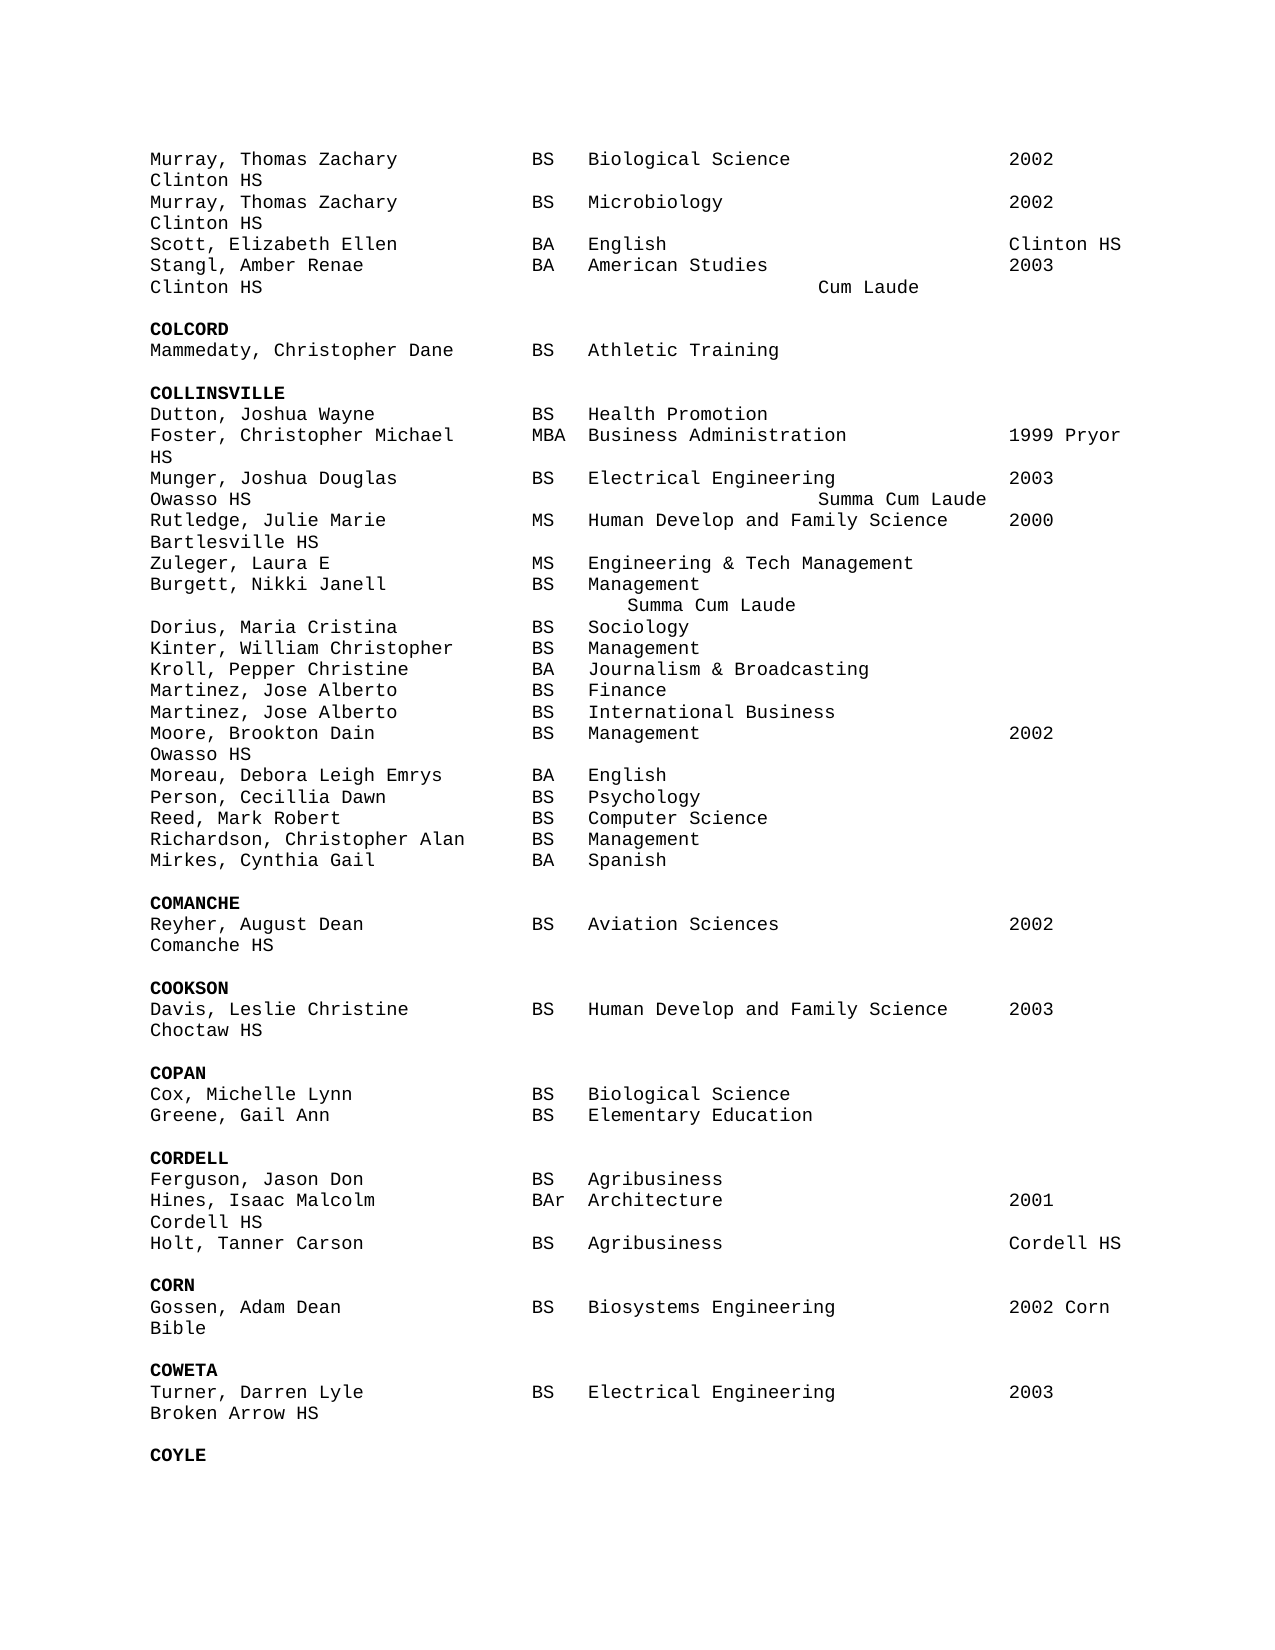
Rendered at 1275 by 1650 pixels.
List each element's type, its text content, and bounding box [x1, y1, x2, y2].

text Rutledge, Julie Marie MS Human Develop and Family Science 2000 Bartlesville HS [150, 511, 1125, 554]
text Foster, Christopher Michael MBA Business Administration 1999 Pryor HS [150, 426, 1125, 469]
text Hines, Isaac Malcolm BAr Architecture 2001 Cordell HS [150, 1191, 1125, 1234]
text Davis, Leslie Christine BS Human Develop and Family Science 2003 Choctaw HS [150, 1000, 1125, 1042]
text COYLE [150, 1446, 1125, 1467]
text Martinez, Jose Alberto BS International Business [150, 702, 1125, 724]
text Moore, Brookton Dain BS Management 2002 Owasso HS [150, 724, 1125, 766]
text Holt, Tanner Carson BS Agribusiness Cordell HS [150, 1234, 1125, 1255]
text Greene, Gail Ann BS Elementary Education [150, 1106, 1125, 1127]
text Scott, Elizabeth Ellen BA English Clinton HS [150, 235, 1125, 256]
text Turner, Darren Lyle BS Electrical Engineering 2003 Broken Arrow HS [150, 1382, 1125, 1425]
text Reyher, August Dean BS Aviation Sciences 2002 Comanche HS [150, 915, 1125, 957]
text CORDELL [150, 1149, 1125, 1170]
text CORN [150, 1276, 1125, 1297]
text Moreau, Debora Leigh Emrys BA English [150, 766, 1125, 787]
text Ferguson, Jason Don BS Agribusiness [150, 1170, 1125, 1191]
text Zuleger, Laura E MS Engineering & Tech Management [150, 554, 1125, 575]
text Kroll, Pepper Christine BA Journalism & Broadcasting [150, 660, 1125, 681]
text Murray, Thomas Zachary BS Microbiology 2002 Clinton HS [150, 192, 1125, 235]
text COWETA [150, 1361, 1125, 1382]
text Person, Cecillia Dawn BS Psychology [150, 787, 1125, 809]
text Richardson, Christopher Alan BS Management [150, 830, 1125, 851]
text Gossen, Adam Dean BS Biosystems Engineering 2002 Corn Bible [150, 1297, 1125, 1340]
text Munger, Joshua Douglas BS Electrical Engineering 2003 Owasso HS Summa Cum Laude [150, 469, 1125, 511]
text Reed, Mark Robert BS Computer Science [150, 809, 1125, 830]
text COMANCHE [150, 894, 1125, 915]
text Cox, Michelle Lynn BS Biological Science [150, 1085, 1125, 1106]
text Stangl, Amber Renae BA American Studies 2003 Clinton HS Cum Laude [150, 256, 1125, 299]
text Burgett, Nikki Janell BS Management Summa Cum Laude [150, 575, 1125, 617]
text Mirkes, Cynthia Gail BA Spanish [150, 851, 1125, 872]
text COPAN [150, 1064, 1125, 1085]
text COOKSON [150, 979, 1125, 1000]
text Martinez, Jose Alberto BS Finance [150, 681, 1125, 702]
text Murray, Thomas Zachary BS Biological Science 2002 Clinton HS [150, 150, 1125, 192]
text Kinter, William Christopher BS Management [150, 639, 1125, 660]
text COLLINSVILLE [150, 384, 1125, 405]
text Dorius, Maria Cristina BS Sociology [150, 617, 1125, 639]
text Mammedaty, Christopher Dane BS Athletic Training [150, 341, 1125, 362]
text COLCORD [150, 320, 1125, 341]
text Dutton, Joshua Wayne BS Health Promotion [150, 405, 1125, 426]
